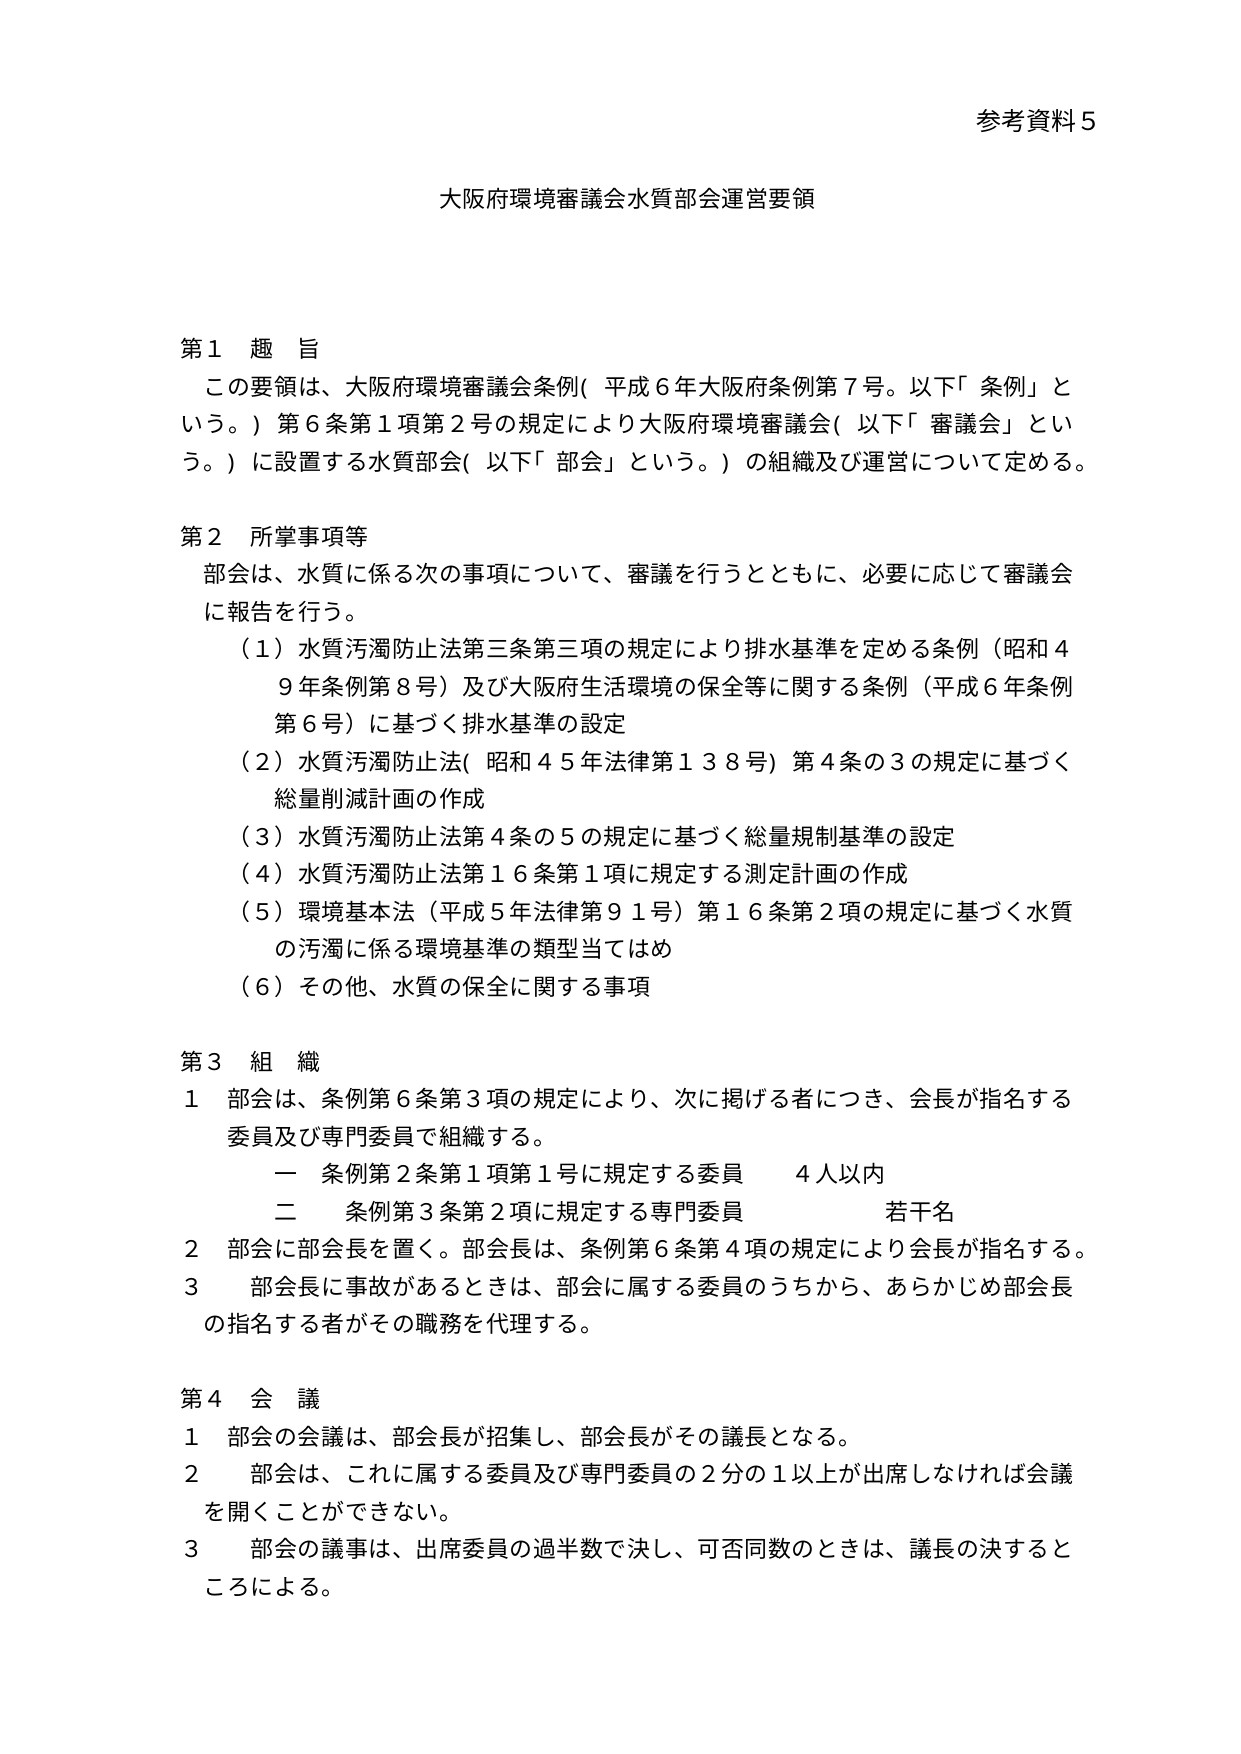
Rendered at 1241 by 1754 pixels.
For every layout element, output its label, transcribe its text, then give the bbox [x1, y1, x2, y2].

text この要領は、大阪府環境審議会条例(平成６年大阪府条例第７号。以下｢条例｣という。)第６条第１項第２号の規定により大阪府環境審議会(以下｢審議会｣という。) に設置する水質部会(以下｢部会｣という。)の組織及び運営について定める。 [180, 367, 1075, 479]
text １ 部会は、条例第６条第３項の規定により、次に掲げる者につき、会長が指名する委員及び専門委員で組織する。 [180, 1079, 1075, 1154]
text 二 条例第３条第２項に規定する専門委員 若干名 [230, 1192, 1075, 1229]
text 一 条例第２条第１項第１号に規定する委員 ４人以内 [230, 1154, 1075, 1192]
text ３ 部会の議事は、出席委員の過半数で決し、可否同数のときは、議長の決するところによる。 [180, 1529, 1075, 1604]
text （１）水質汚濁防止法第三条第三項の規定により排水基準を定める条例（昭和４９年条例第８号）及び大阪府生活環境の保全等に関する条例（平成６年条例第６号）に基づく排水基準の設定 [204, 629, 1075, 742]
text 第１ 趣 旨 [180, 329, 1075, 367]
text 第３ 組 織 [180, 1042, 1075, 1079]
text （５）環境基本法（平成５年法律第９１号）第１６条第２項の規定に基づく水質の汚濁に係る環境基準の類型当てはめ [204, 892, 1075, 967]
text 第２ 所掌事項等 [180, 517, 1075, 554]
text ２ 部会に部会長を置く。部会長は、条例第６条第４項の規定により会長が指名する。 [180, 1229, 1075, 1267]
text 部会は、水質に係る次の事項について、審議を行うとともに、必要に応じて審議会に報告を行う。 [180, 554, 1075, 629]
text 大阪府環境審議会水質部会運営要領 [180, 179, 1075, 217]
text ２ 部会は、これに属する委員及び専門委員の２分の１以上が出席しなければ会議を開くことができない。 [180, 1454, 1075, 1529]
text （３）水質汚濁防止法第４条の５の規定に基づく総量規制基準の設定 [204, 817, 1075, 854]
text （４）水質汚濁防止法第１６条第１項に規定する測定計画の作成 [204, 854, 1075, 892]
text ３ 部会長に事故があるときは、部会に属する委員のうちから、あらかじめ部会長の指名する者がその職務を代理する。 [180, 1267, 1075, 1342]
text （６）その他、水質の保全に関する事項 [204, 967, 1075, 1004]
text （２）水質汚濁防止法(昭和４５年法律第１３８号)第４条の３の規定に基づく総量削減計画の作成 [204, 742, 1075, 817]
text 第４ 会 議 [180, 1379, 1075, 1417]
text １ 部会の会議は、部会長が招集し、部会長がその議長となる。 [180, 1417, 1075, 1454]
